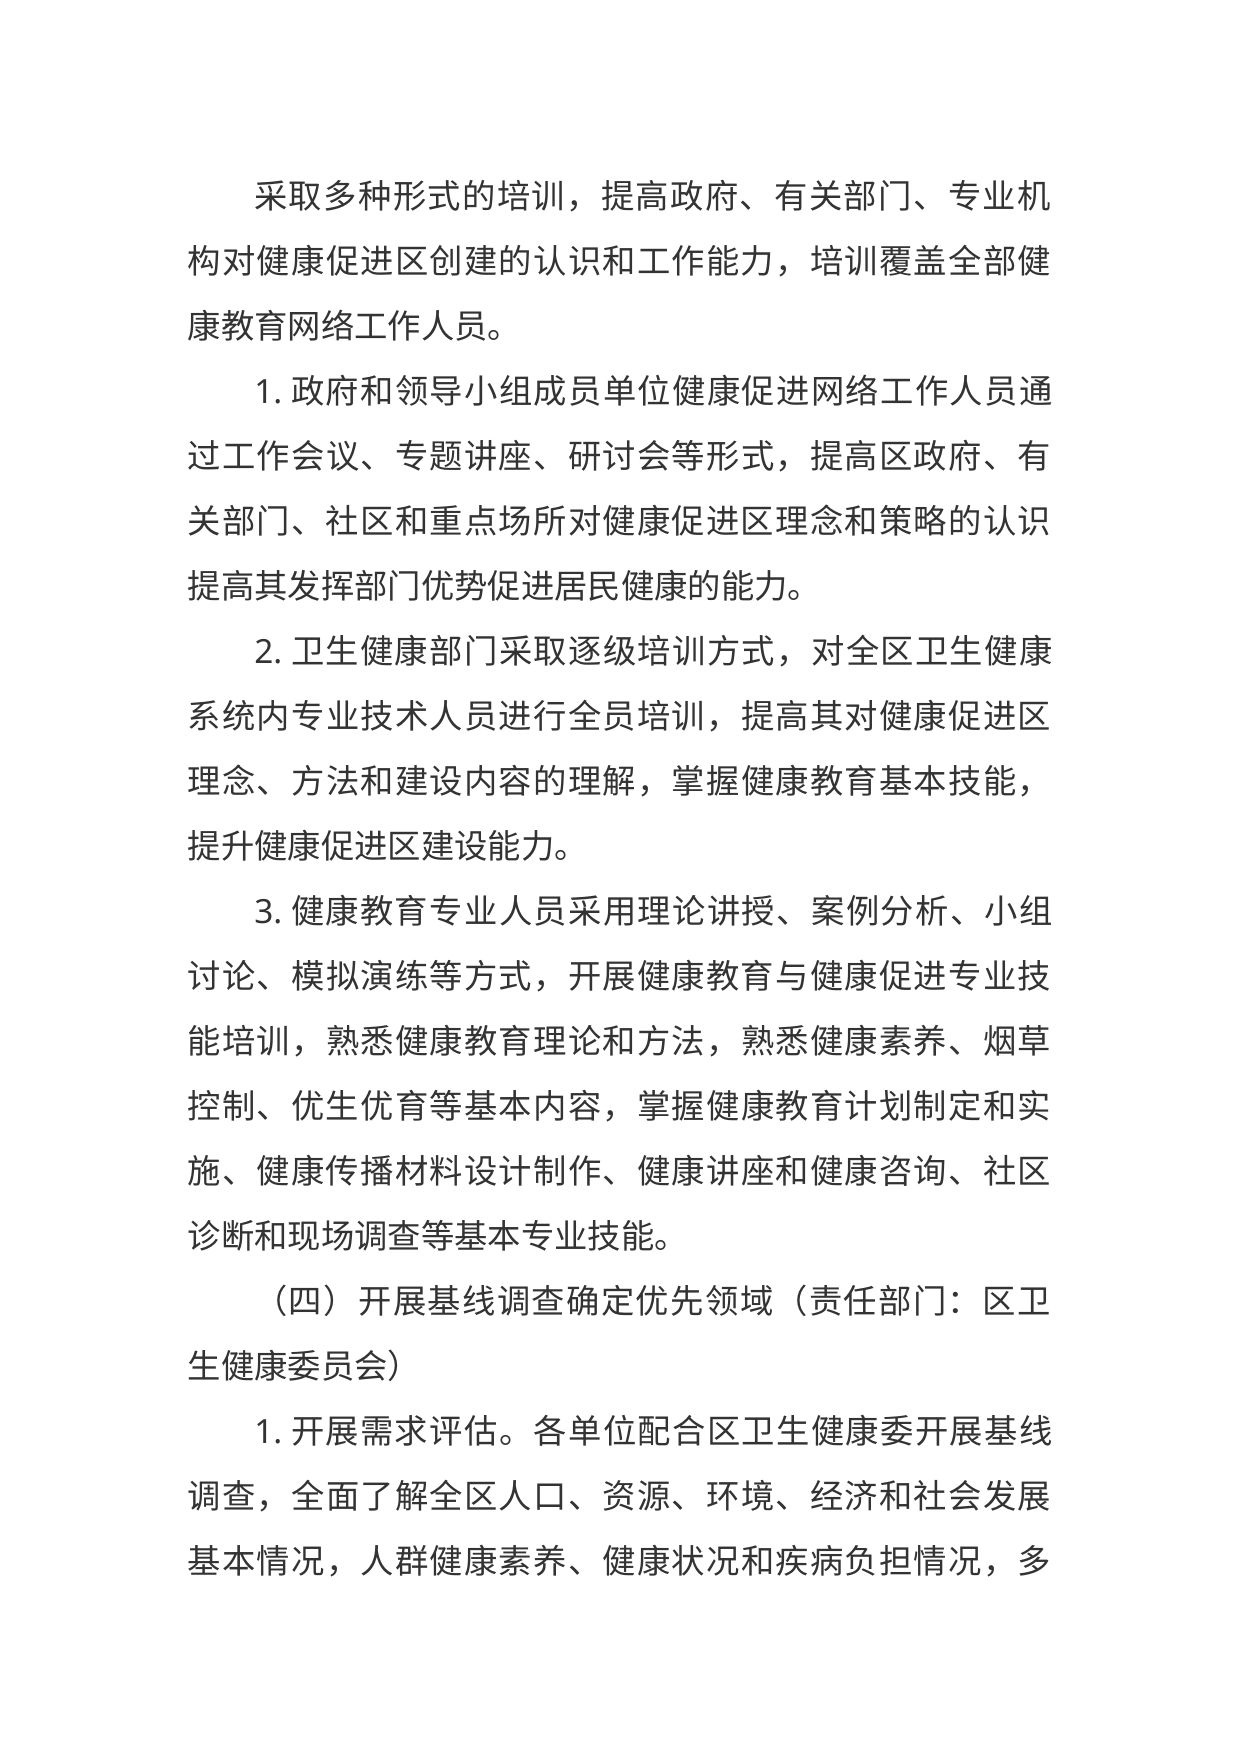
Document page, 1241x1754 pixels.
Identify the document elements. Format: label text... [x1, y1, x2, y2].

text 采取多种形式的培训，提高政府、有关部门、专业机构对健康促进区创建的认识和工作能力，培训覆盖全部健康教育网络工作人员。 [187, 162, 1053, 357]
text （四）开展基线调查确定优先领域（责任部门：区卫生健康委员会） [187, 1267, 1053, 1397]
text 2. 卫生健康部门采取逐级培训方式，对全区卫生健康系统内专业技术人员进行全员培训，提高其对健康促进区理念、方法和建设内容的理解，掌握健康教育基本技能，提升健康促进区建设能力。 [187, 617, 1053, 877]
text 1. 政府和领导小组成员单位健康促进网络工作人员通过工作会议、专题讲座、研讨会等形式，提高区政府、有关部门、社区和重点场所对健康促进区理念和策略的认识，提高其发挥部门优势促进居民健康的能力。 [187, 357, 1053, 617]
text 3. 健康教育专业人员采用理论讲授、案例分析、小组讨论、模拟演练等方式，开展健康教育与健康促进专业技能培训，熟悉健康教育理论和方法，熟悉健康素养、烟草控制、优生优育等基本内容，掌握健康教育计划制定和实施、健康传播材料设计制作、健康讲座和健康咨询、社区诊断和现场调查等基本专业技能。 [187, 877, 1053, 1267]
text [187, 1397, 1053, 1592]
